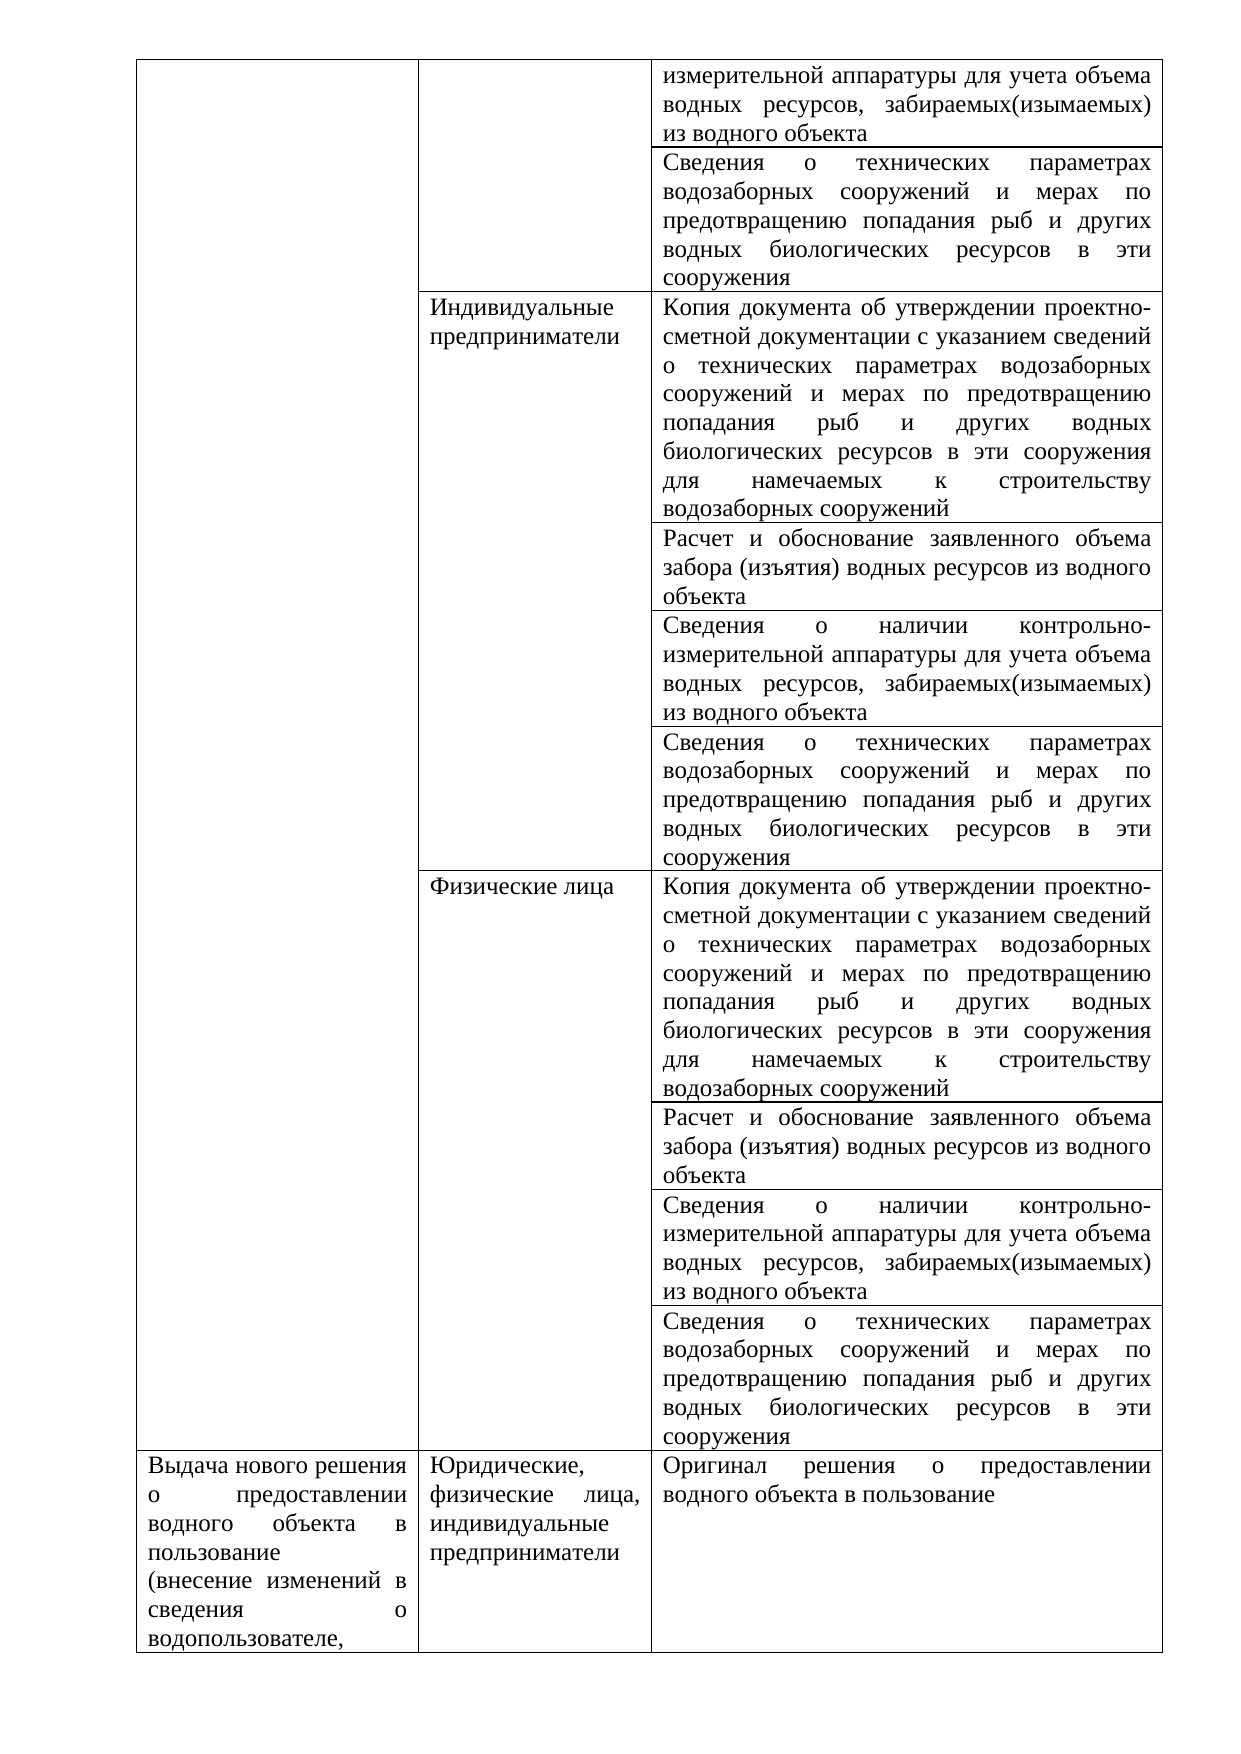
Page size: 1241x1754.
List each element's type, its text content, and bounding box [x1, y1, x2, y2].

table_cell Сведения о наличии контрольно-измерительной аппаратуры для учета объема водных ресурсов, забираемых(изымаемых) из водного объекта [652, 611, 1162, 726]
table_cell Сведения о технических параметрах водозаборных сооружений и мерах по предотвращению попадания рыб и других водных биологических ресурсов в эти сооружения [652, 727, 1162, 870]
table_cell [652, 1451, 1162, 1652]
table_cell Сведения о технических параметрах водозаборных сооружений и мерах по предотвращению попадания рыб и других водных биологических ресурсов в эти сооружения [652, 1306, 1162, 1449]
table_cell Расчет и обоснование заявленного объема забора (изъятия) водных ресурсов из водного объекта [652, 523, 1162, 609]
table_cell Сведения о технических параметрах водозаборных сооружений и мерах по предотвращению попадания рыб и других водных биологических ресурсов в эти сооружения [652, 148, 1162, 291]
table_cell Индивидуальные предприниматели [419, 292, 651, 870]
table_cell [137, 1451, 418, 1652]
table_cell Расчет и обоснование заявленного объема забора (изъятия) водных ресурсов из водного объекта [652, 1103, 1162, 1189]
table_cell Сведения о наличии контрольно-измерительной аппаратуры для учета объема водных ресурсов, забираемых(изымаемых) из водного объекта [652, 1190, 1162, 1305]
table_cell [652, 60, 1162, 146]
table_cell Физические лица [419, 871, 651, 1449]
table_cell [419, 1451, 651, 1652]
